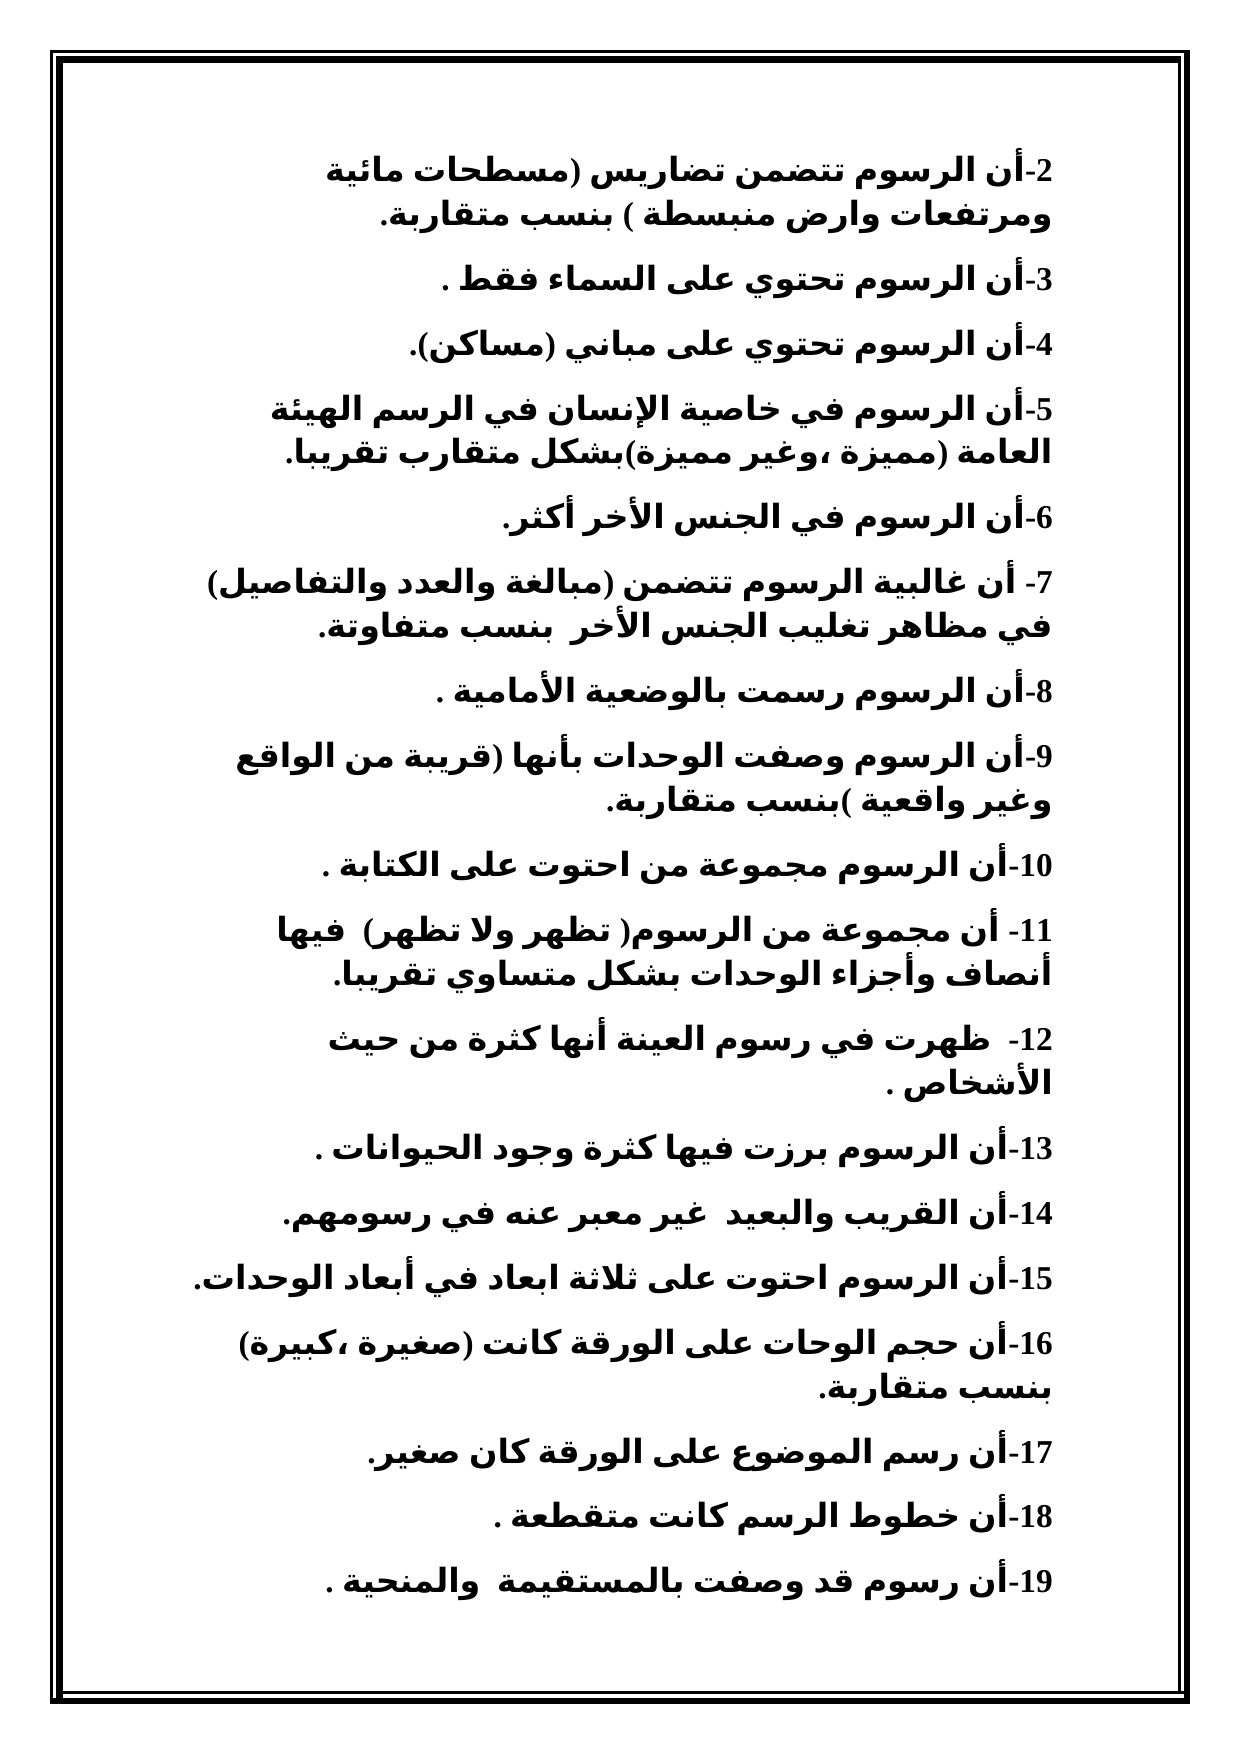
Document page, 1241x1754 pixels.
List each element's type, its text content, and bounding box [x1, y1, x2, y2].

text 2-أن الرسوم تتضمن تضاريس (مسطحات مائية ومرتفعات وارض منبسطة ) بنسب متقاربة. [187, 150, 1053, 232]
text 11- أن مجموعة من الرسوم( تظهر ولا تظهر) فيها أنصاف وأجزاء الوحدات بشكل متساوي تقريبا. [187, 910, 1053, 993]
text 14-أن القريب والبعيد غير معبر عنه في رسومهم. [187, 1193, 1053, 1231]
text 8-أن الرسوم رسمت بالوضعية الأمامية . [187, 672, 1053, 710]
text 6-أن الرسوم في الجنس الأخر أكثر. [187, 498, 1053, 536]
text 19-أن رسوم قد وصفت بالمستقيمة والمنحية . [187, 1562, 1053, 1600]
text 15-أن الرسوم احتوت على ثلاثة ابعاد في أبعاد الوحدات. [187, 1258, 1053, 1296]
text 3-أن الرسوم تحتوي على السماء فقط . [187, 259, 1053, 297]
text 13-أن الرسوم برزت فيها كثرة وجود الحيوانات . [187, 1128, 1053, 1167]
text 17-أن رسم الموضوع على الورقة كان صغير. [187, 1432, 1053, 1470]
text 5-أن الرسوم في خاصية الإنسان في الرسم الهيئة العامة (مميزة ،وغير مميزة)بشكل متقارب تقريبا. [187, 389, 1053, 471]
text 7- أن غالبية الرسوم تتضمن (مبالغة والعدد والتفاصيل) في مظاهر تغليب الجنس الأخر بنسب متفاوتة. [187, 563, 1053, 645]
text 10-أن الرسوم مجموعة من احتوت على الكتابة . [187, 845, 1053, 884]
text 16-أن حجم الوحات على الورقة كانت (صغيرة ،كبيرة) بنسب متقاربة. [187, 1323, 1053, 1405]
text 4-أن الرسوم تحتوي على مباني (مساكن). [187, 324, 1053, 362]
text 12- ظهرت في رسوم العينة أنها كثرة من حيث الأشخاص . [187, 1019, 1053, 1102]
text 18-أن خطوط الرسم كانت متقطعة . [187, 1497, 1053, 1535]
text 9-أن الرسوم وصفت الوحدات بأنها (قريبة من الواقع وغير واقعية )بنسب متقاربة. [187, 736, 1053, 819]
